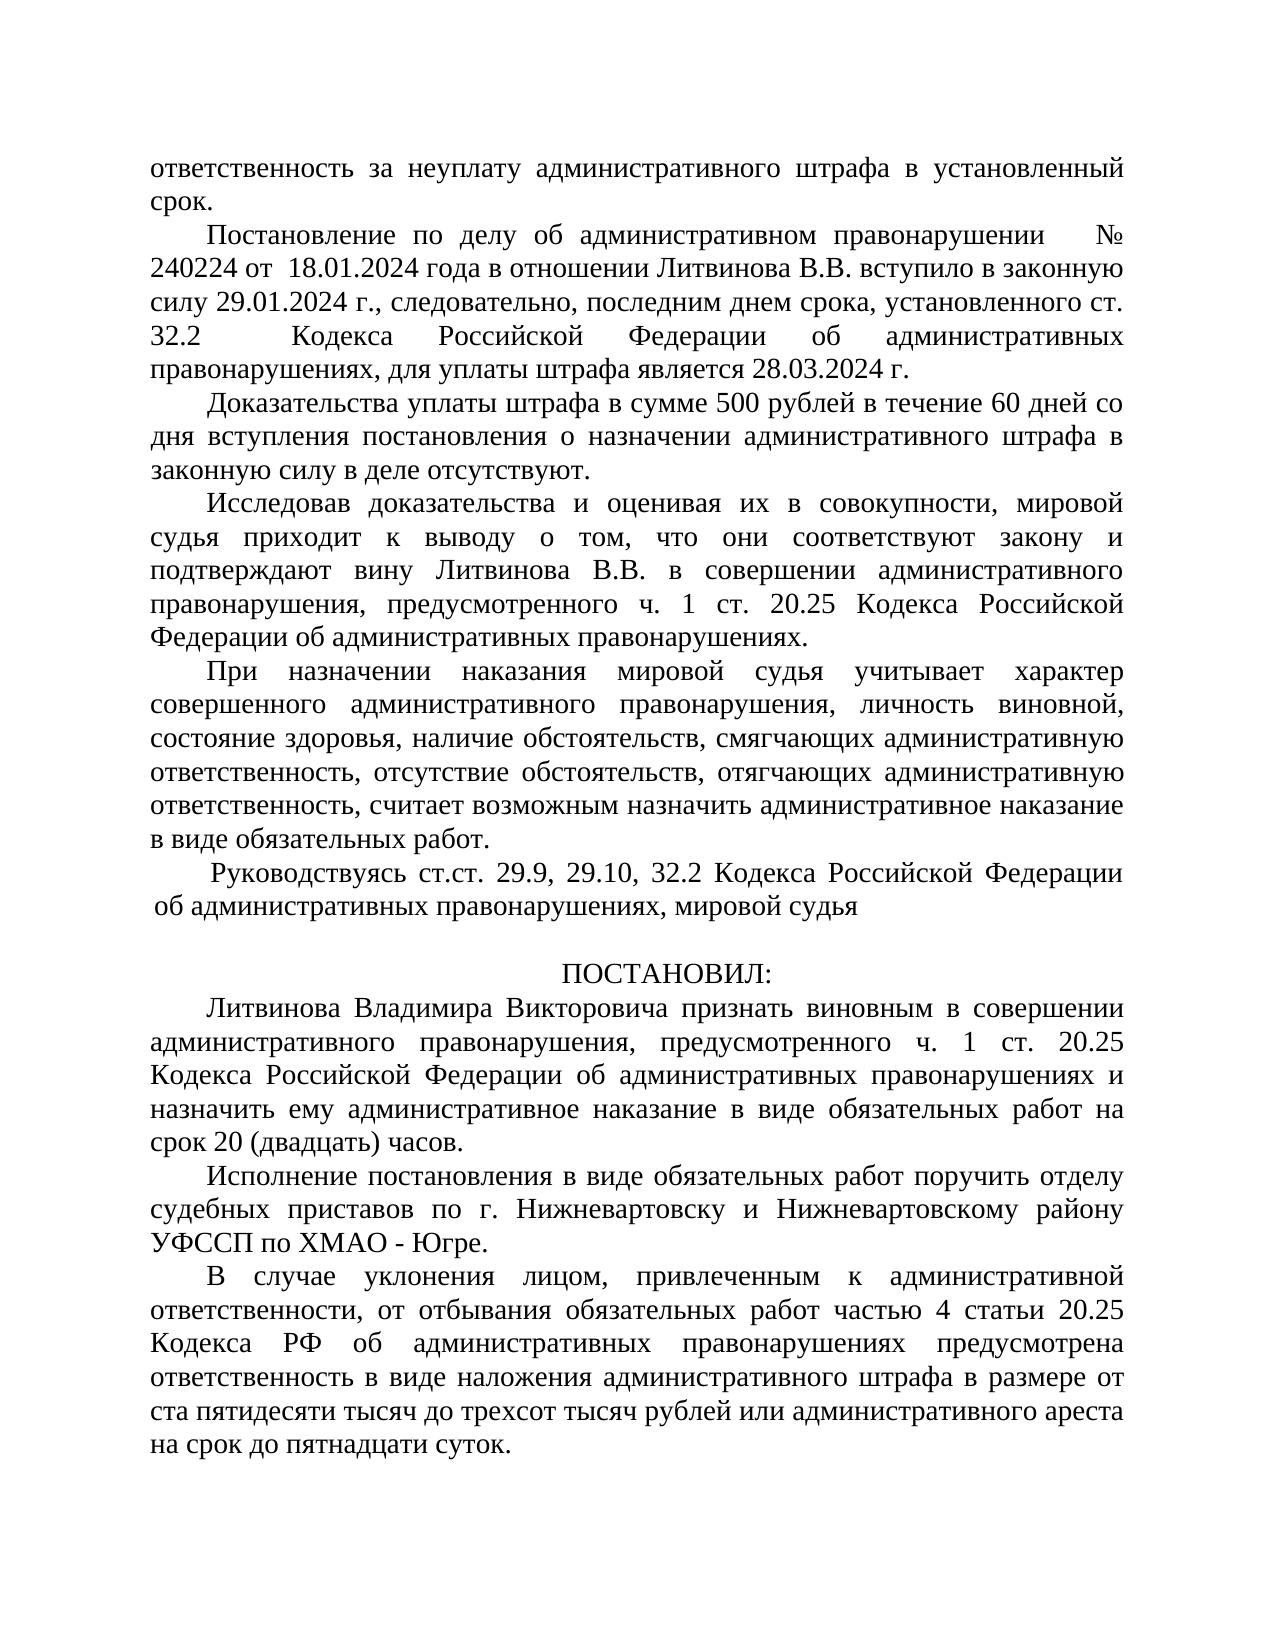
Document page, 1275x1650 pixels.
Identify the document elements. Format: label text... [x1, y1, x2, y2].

text Литвинова Владимира Викторовича признать виновным в совершении административного правонарушения, предусмотренного ч. 1 ст. 20.25 Кодекса Российской Федерации об административных правонарушениях и назначить ему административное наказание в виде обязательных работ на срок 20 (двадцать) часов. [150, 990, 1125, 1158]
text Постановление по делу об административном правонарушении № 240224 от 18.01.2024 года в отношении Литвинова В.В. вступило в законную силу 29.01.2024 г., следовательно, последним днем срока, установленного ст. 32.2 Кодекса Российской Федерации об административных правонарушениях, для уплаты штрафа является 28.03.2024 г. [150, 217, 1124, 385]
text В случае уклонения лицом, привлеченным к административной ответственности, от отбывания обязательных работ частью 4 статьи 20.25 Кодекса РФ об административных правонарушениях предусмотрена ответственность в виде наложения административного штрафа в размере от ста пятидесяти тысяч до трехсот тысяч рублей или административного ареста на срок до пятнадцати суток. [150, 1258, 1125, 1460]
text Исполнение постановления в виде обязательных работ поручить отделу судебных приставов по г. Нижневартовску и Нижневартовскому району УФССП по ХМАО - Югре. [150, 1158, 1125, 1258]
text При назначении наказания мировой судья учитывает характер совершенного административного правонарушения, личность виновной, состояние здоровья, наличие обстоятельств, смягчающих административную ответственность, отсутствие обстоятельств, отягчающих административную ответственность, считает возможным назначить административное наказание в виде обязательных работ. [150, 653, 1125, 854]
text Доказательства уплаты штрафа в сумме 500 рублей в течение 60 дней со дня вступления постановления о назначении административного штрафа в законную силу в деле отсутствуют. [151, 385, 1124, 485]
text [150, 150, 1125, 217]
text Исследовав доказательства и оценивая их в совокупности, мировой судья приходит к выводу о том, что они соответствуют закону и подтверждают вину Литвинова В.В. в совершении административного правонарушения, предусмотренного ч. 1 ст. 20.25 Кодекса Российской Федерации об административных правонарушениях. [150, 485, 1124, 653]
text Руководствуясь ст.ст. 29.9, 29.10, 32.2 Кодекса Российской Федерации об административных правонарушениях, мировой судья [154, 855, 1123, 922]
text ПОСТАНОВИЛ: [154, 957, 1123, 990]
